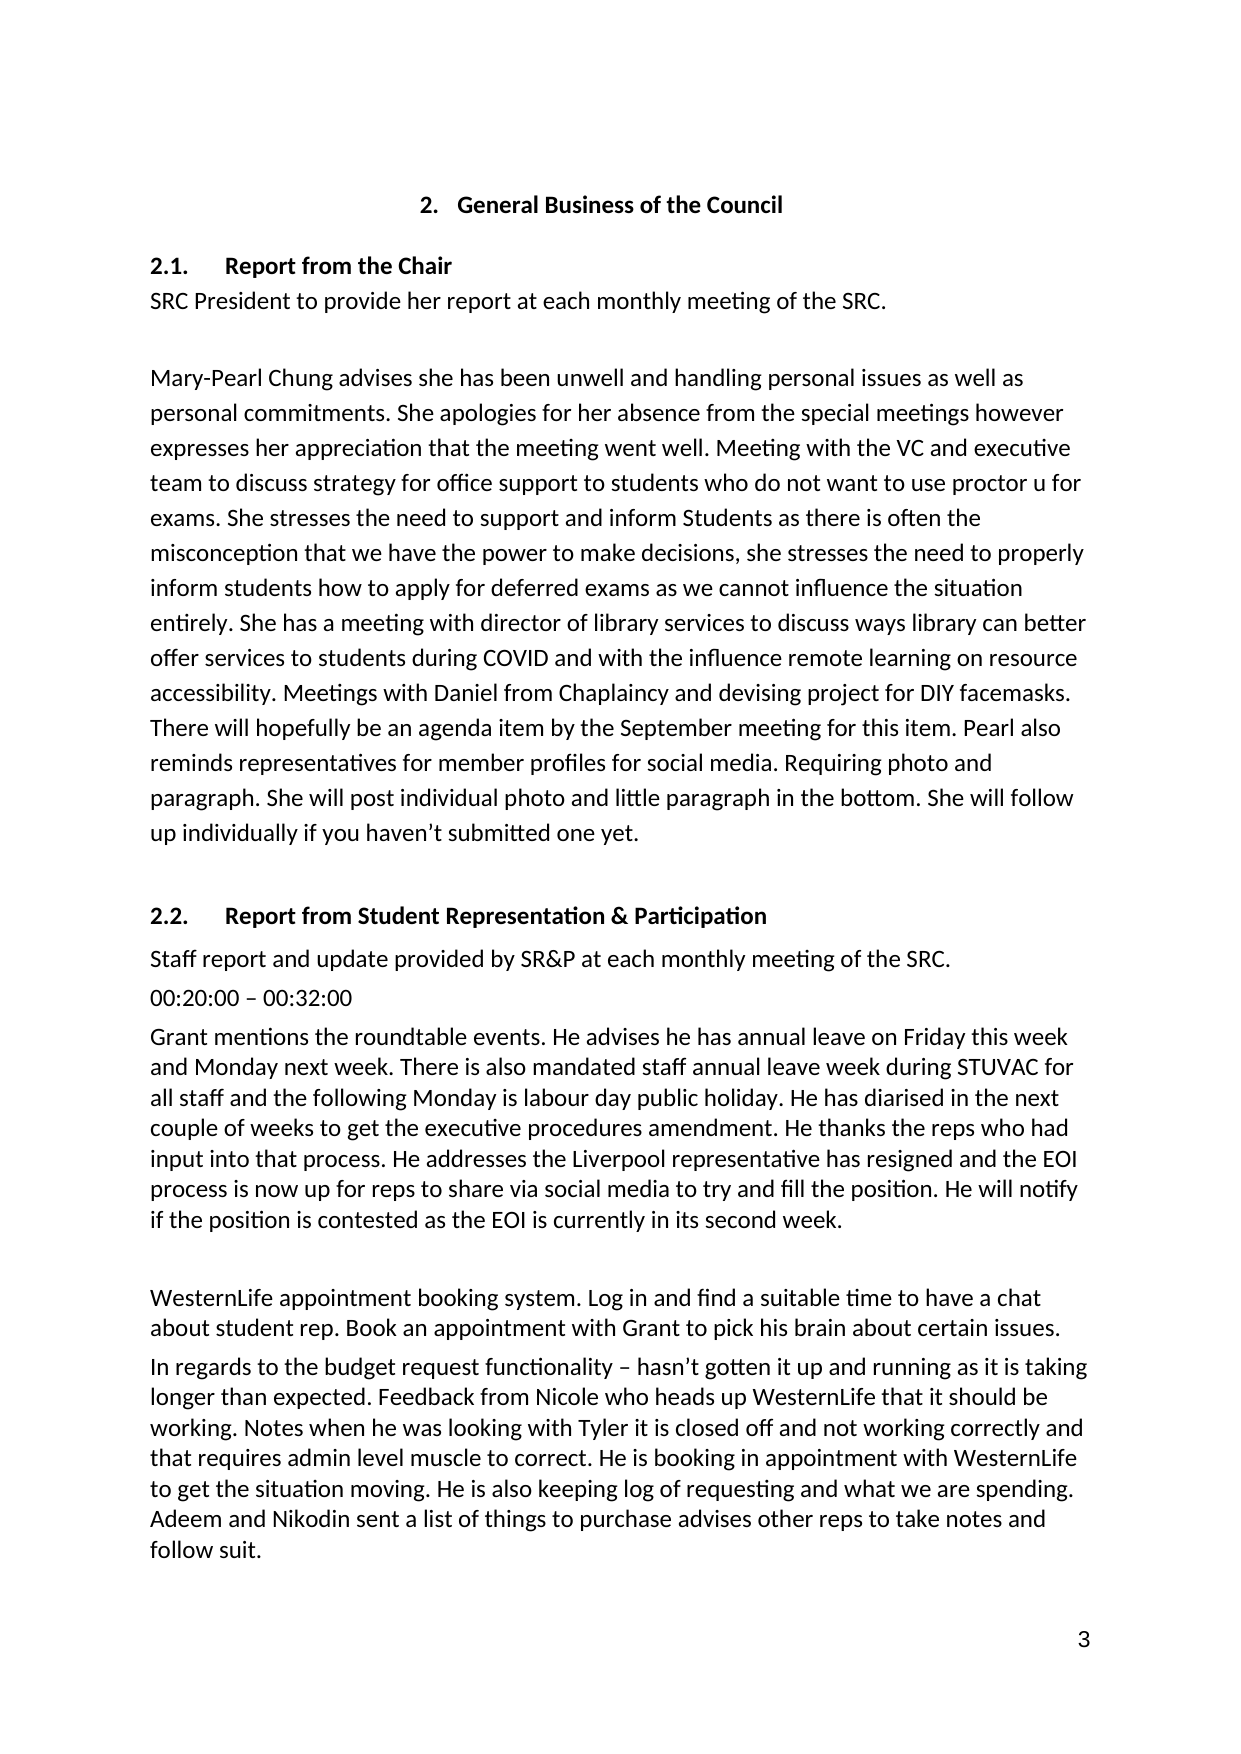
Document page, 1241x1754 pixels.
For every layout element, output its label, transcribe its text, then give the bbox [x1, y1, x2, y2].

list General Business of the Council [112, 189, 1090, 219]
text Grant mentions the roundtable events. He advises he has annual leave on Friday this week and Monday next week. There is also mandated staff annual leave week during STUVAC for all staff and the following Monday is labour day public holiday. He has diarised in the next couple of weeks to get the executive procedures amendment. He thanks the reps who had input into that process. He addresses the Liverpool representative has resigned and the EOI process is now up for reps to share via social media to try and fill the position. He will notify if the position is contested as the EOI is currently in its second week. [150, 1021, 1090, 1234]
text Staff report and update provided by SR&P at each monthly meeting of the SRC. [150, 943, 1090, 974]
list Report from Student Representation & Participation [150, 900, 1090, 930]
text Mary-Pearl Chung advises she has been unwell and handling personal issues as well as personal commitments. She apologies for her absence from the special meetings however expresses her appreciation that the meeting went well. Meeting with the VC and executive team to discuss strategy for office support to students who do not want to use proctor u for exams. She stresses the need to support and inform Students as there is often the misconception that we have the power to make decisions, she stresses the need to properly inform students how to apply for deferred exams as we cannot influence the situation entirely. She has a meeting with director of library services to discuss ways library can better offer services to students during COVID and with the influence remote learning on resource accessibility. Meetings with Daniel from Chaplaincy and devising project for DIY facemasks. There will hopefully be an agenda item by the September meeting for this item. Pearl also reminds representatives for member profiles for social media. Requiring photo and paragraph. She will post individual photo and little paragraph in the bottom. She will follow up individually if you haven’t submitted one yet. [150, 363, 1090, 848]
text In regards to the budget request functionality – hasn’t gotten it up and running as it is taking longer than expected. Feedback from Nicole who heads up WesternLife that it should be working. Notes when he was looking with Tyler it is closed off and not working correctly and that requires admin level muscle to correct. He is booking in appointment with WesternLife to get the situation moving. He is also keeping log of requesting and what we are spending. Adeem and Nikodin sent a list of things to purchase advises other reps to take notes and follow suit. [150, 1351, 1090, 1565]
list Report from the Chair [150, 250, 1090, 280]
text 00:20:00 – 00:32:00 [150, 982, 1090, 1012]
text WesternLife appointment booking system. Log in and find a suitable time to have a chat about student rep. Book an appointment with Grant to pick his brain about certain issues. [150, 1282, 1090, 1343]
text SRC President to provide her report at each monthly meeting of the SRC. [150, 285, 1090, 315]
